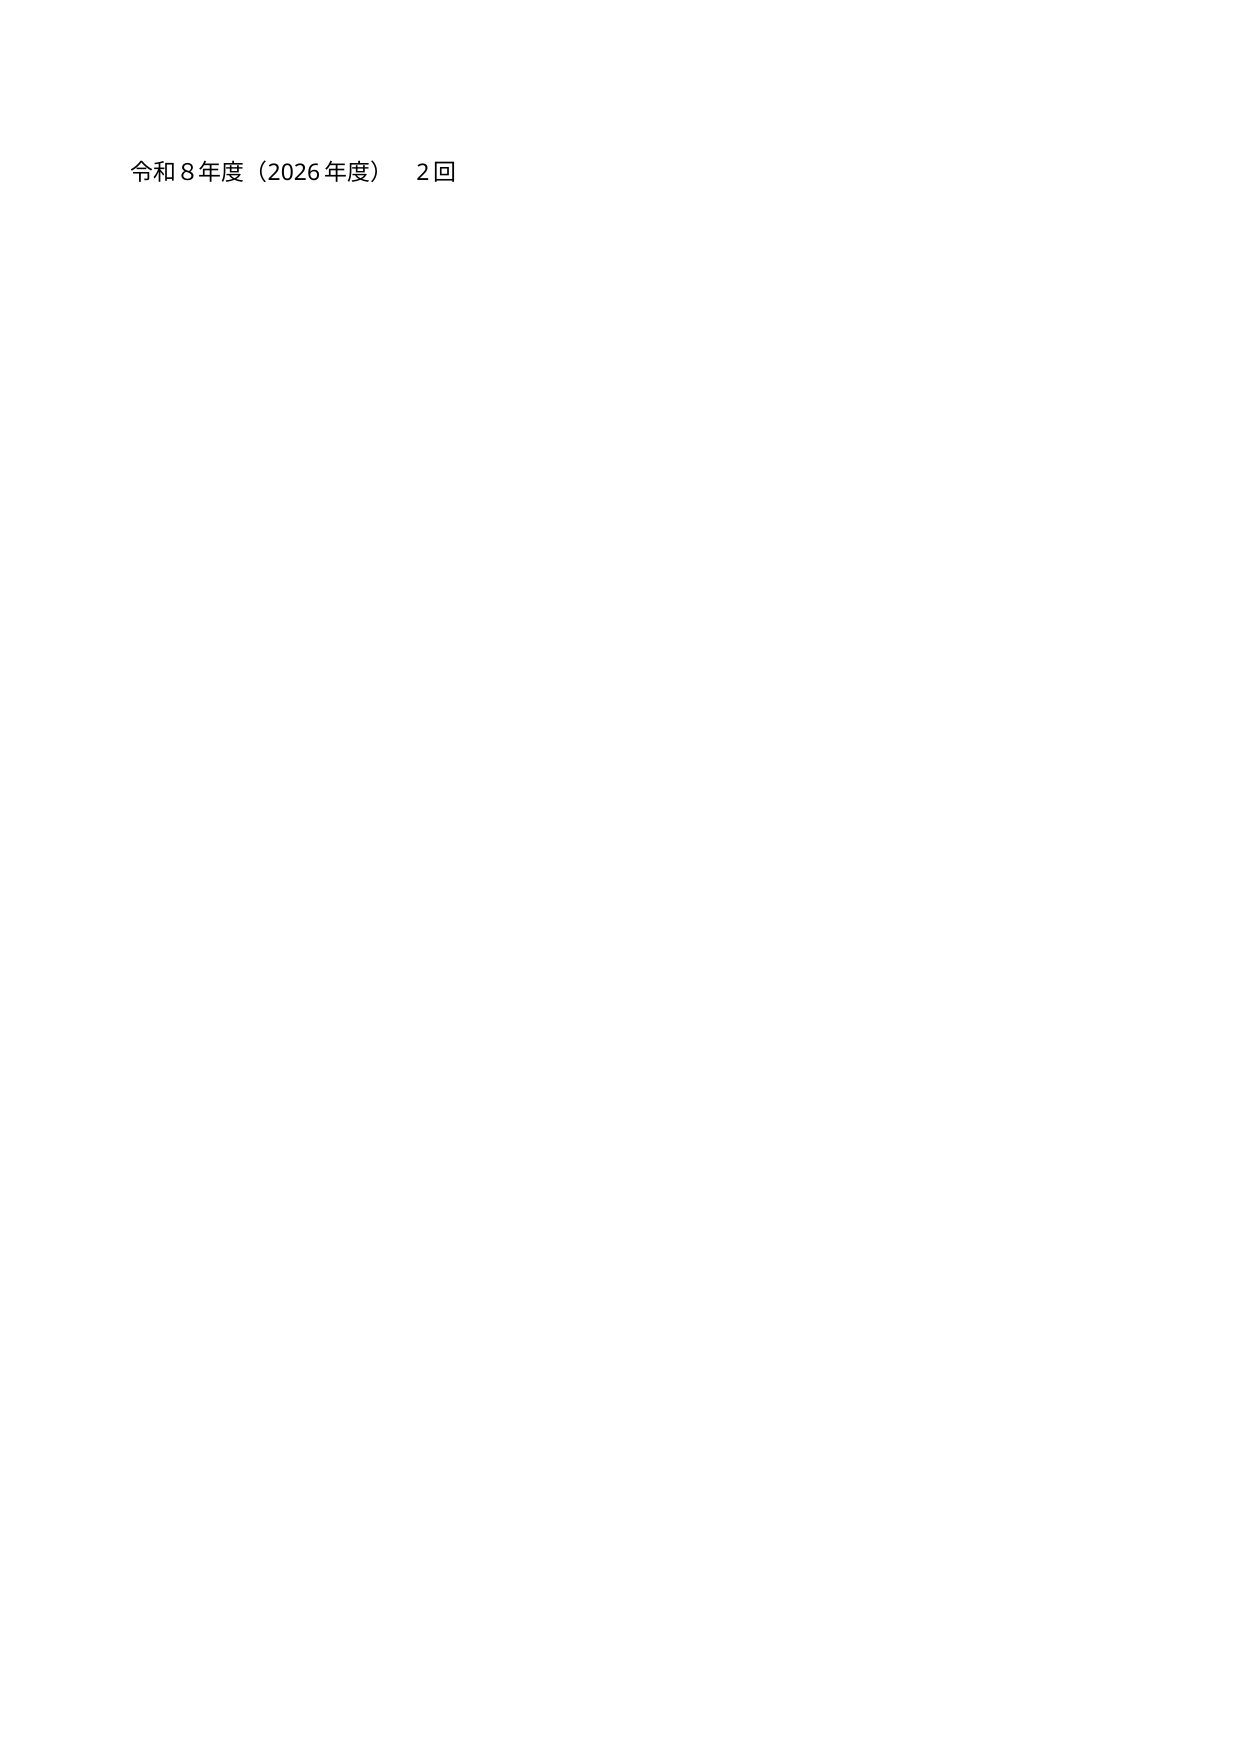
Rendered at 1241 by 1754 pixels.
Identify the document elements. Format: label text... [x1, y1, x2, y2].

text 令和８年度（2026年度） 2回 [130, 152, 1110, 189]
